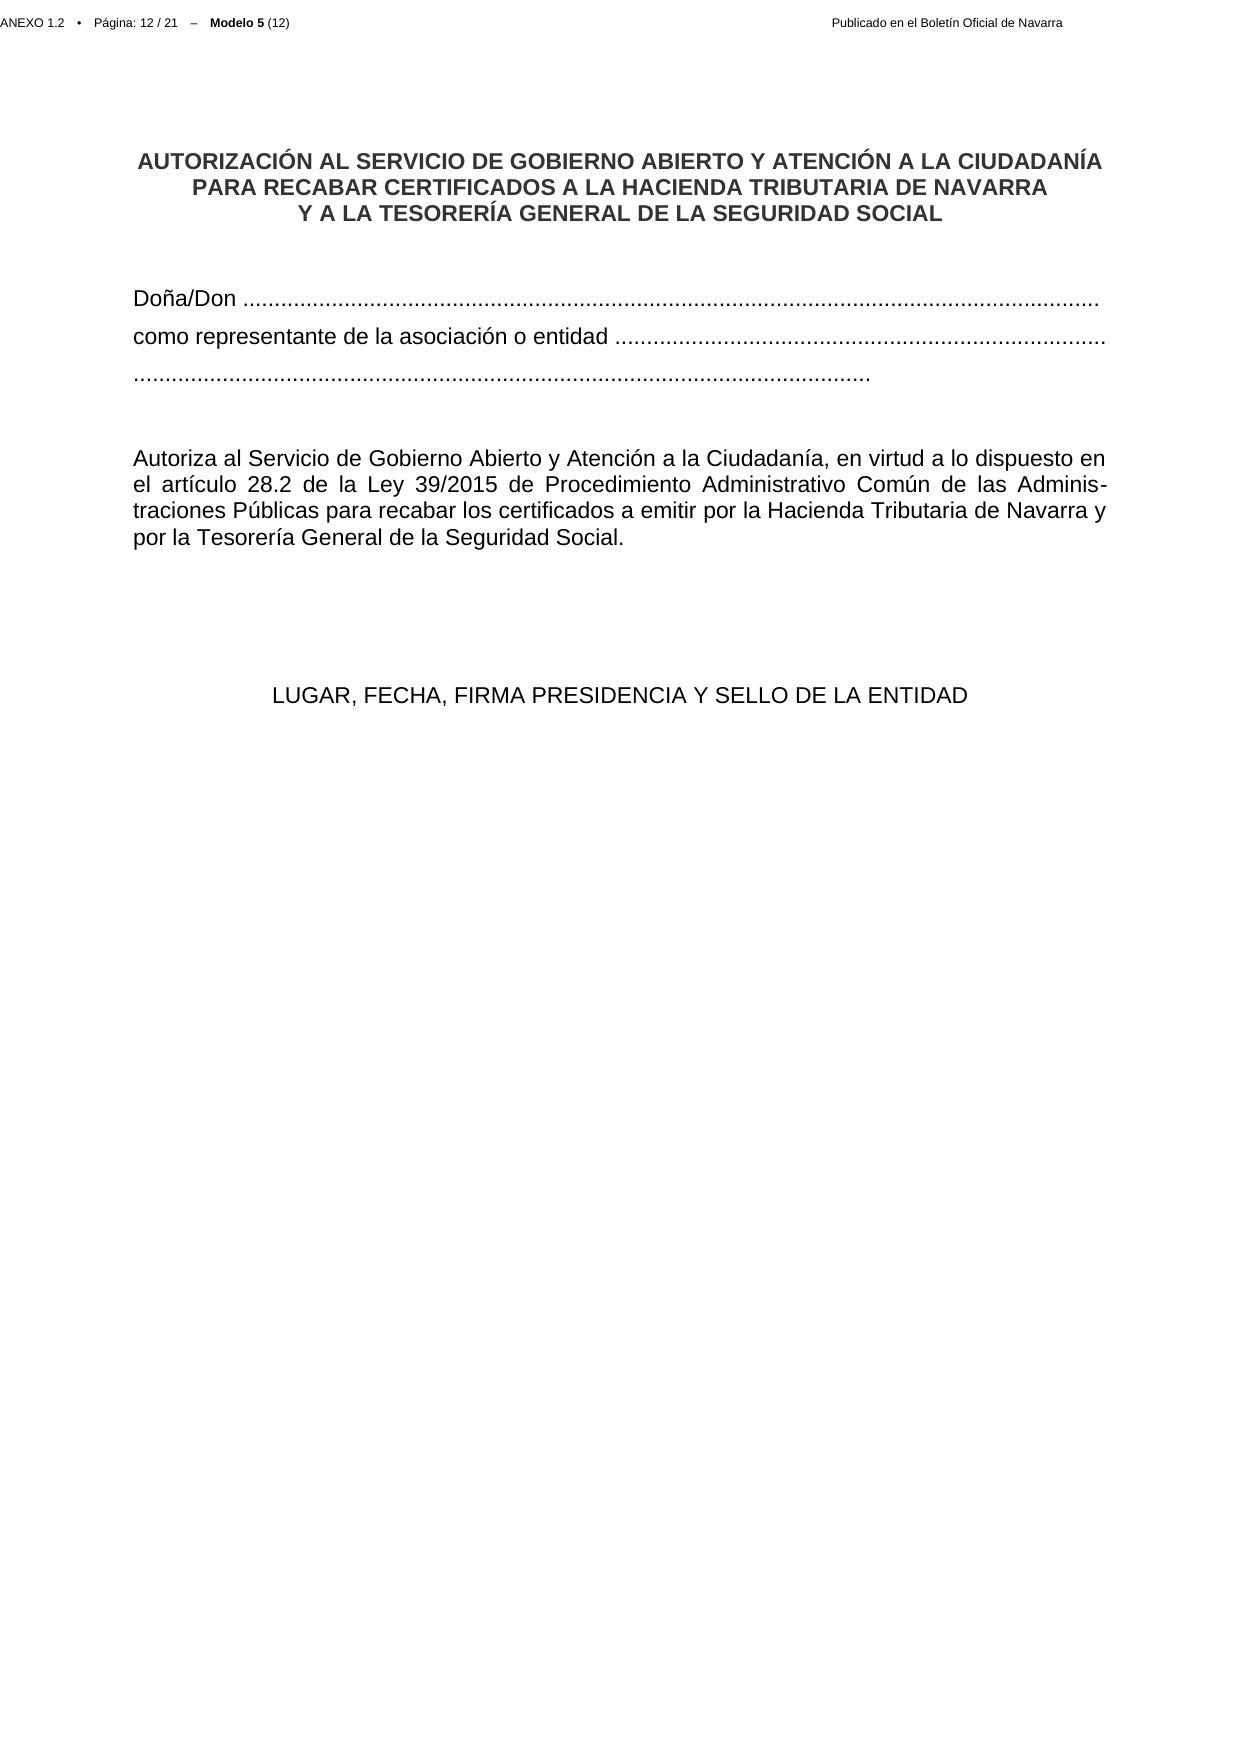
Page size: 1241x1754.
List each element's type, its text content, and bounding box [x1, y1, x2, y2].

text Autoriza al Servicio de Gobierno Abierto y Atención a la Ciudadanía, en virtud a lo dispuesto en el artículo 28.2 de la Ley 39/2015 de Procedimiento Administrativo Común de las Administraciones Públicas para recabar los certificados a emitir por la Hacienda Tributaria de Navarra y por la Tesorería General de la Seguridad Social. [133, 445, 1107, 550]
text LUGAR, FECHA, FIRMA PRESIDENCIA Y SELLO DE LA ENTIDAD [133, 682, 1107, 708]
text Doña/Don como representante de la asociación o entidad .................................................................................................................... [133, 277, 1107, 389]
text AUTORIZACIÓN AL SERVICIO DE GOBIERNO ABIERTO Y ATENCIÓN A LA CIUDADANÍA PARA RECABAR CERTIFICADOS A LA HACIENDA TRIBUTARIA DE NAVARRA Y A LA TESORERÍA GENERAL DE LA SEGURIDAD SOCIAL [133, 148, 1107, 227]
